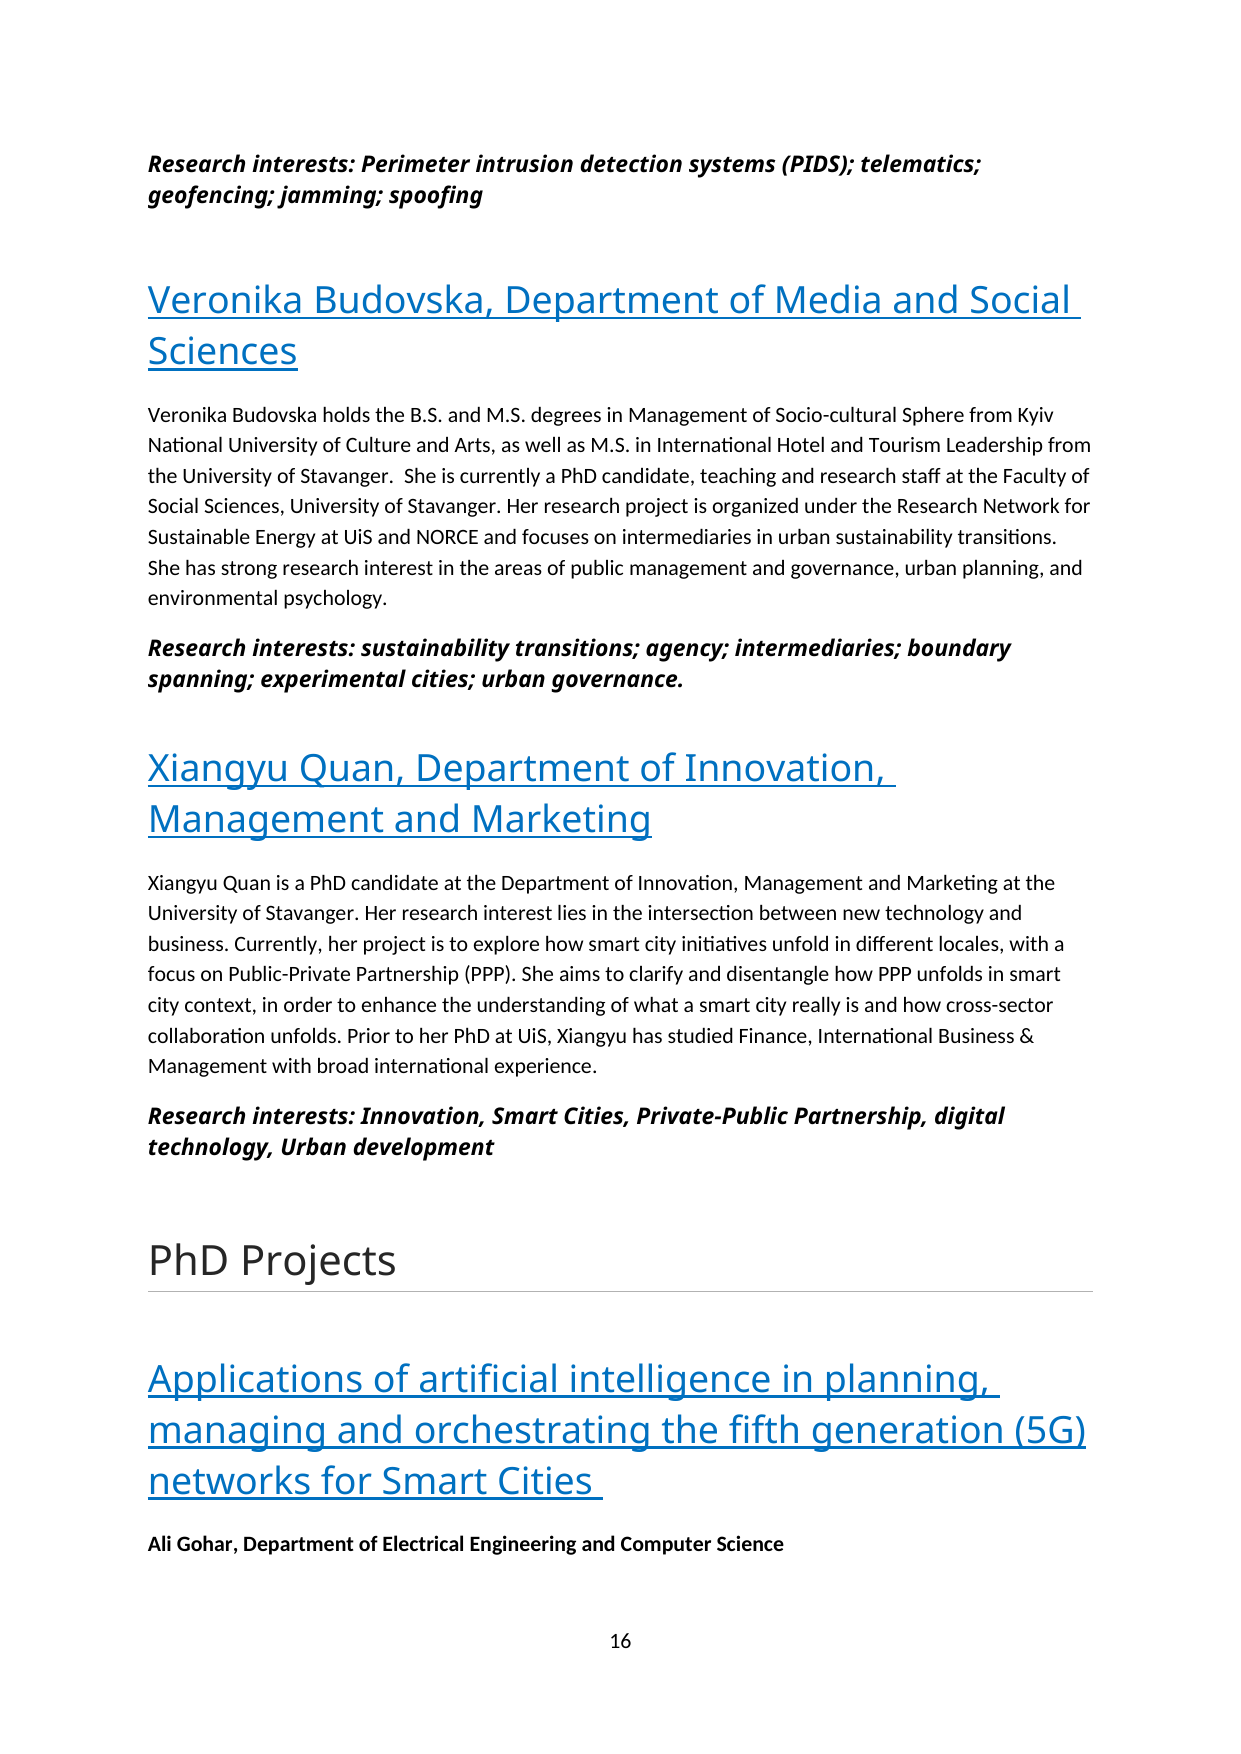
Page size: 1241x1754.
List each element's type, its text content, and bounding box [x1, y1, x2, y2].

text Xiangyu Quan is a PhD candidate at the Department of Innovation, Management and Marketing at the University of Stavanger. Her research interest lies in the intersection between new technology and business. Currently, her project is to explore how smart city initiatives unfold in different locales, with a focus on Public-Private Partnership (PPP). She aims to clarify and disentangle how PPP unfolds in smart city context, in order to enhance the understanding of what a smart city really is and how cross-sector collaboration unfolds. Prior to her PhD at UiS, Xiangyu has studied Finance, International Business & Management with broad international experience. [148, 869, 1093, 1079]
subtitle Research interests: sustainability transitions; agency; intermediaries; boundary spanning; experimental cities; urban governance. [148, 632, 1093, 694]
subtitle Research interests: Innovation, Smart Cities, Private-Public Partnership, digital technology, Urban development [148, 1100, 1093, 1162]
text Ali Gohar, Department of Electrical Engineering and Computer Science [148, 1530, 1093, 1557]
subtitle PhD Projects [148, 1230, 1093, 1291]
subtitle Veronika Budovska, Department of Media and Social Sciences [148, 223, 1093, 376]
subtitle Xiangyu Quan, Department of Innovation, Management and Marketing [148, 742, 1093, 844]
subtitle Research interests: Perimeter intrusion detection systems (PIDS); telematics; geofencing; jamming; spoofing [148, 148, 1093, 210]
subtitle Applications of artificial intelligence in planning, managing and orchestrating the fifth generation (5G) networks for Smart Cities [148, 1352, 1093, 1505]
text Veronika Budovska holds the B.S. and M.S. degrees in Management of Socio-cultural Sphere from Kyiv National University of Culture and Arts, as well as M.S. in International Hotel and Tourism Leadership from the University of Stavanger. She is currently a PhD candidate, teaching and research staff at the Faculty of Social Sciences, University of Stavanger. Her research project is organized under the Research Network for Sustainable Energy at UiS and NORCE and focuses on intermediaries in urban sustainability transitions. She has strong research interest in the areas of public management and governance, urban planning, and environmental psychology. [148, 401, 1093, 611]
